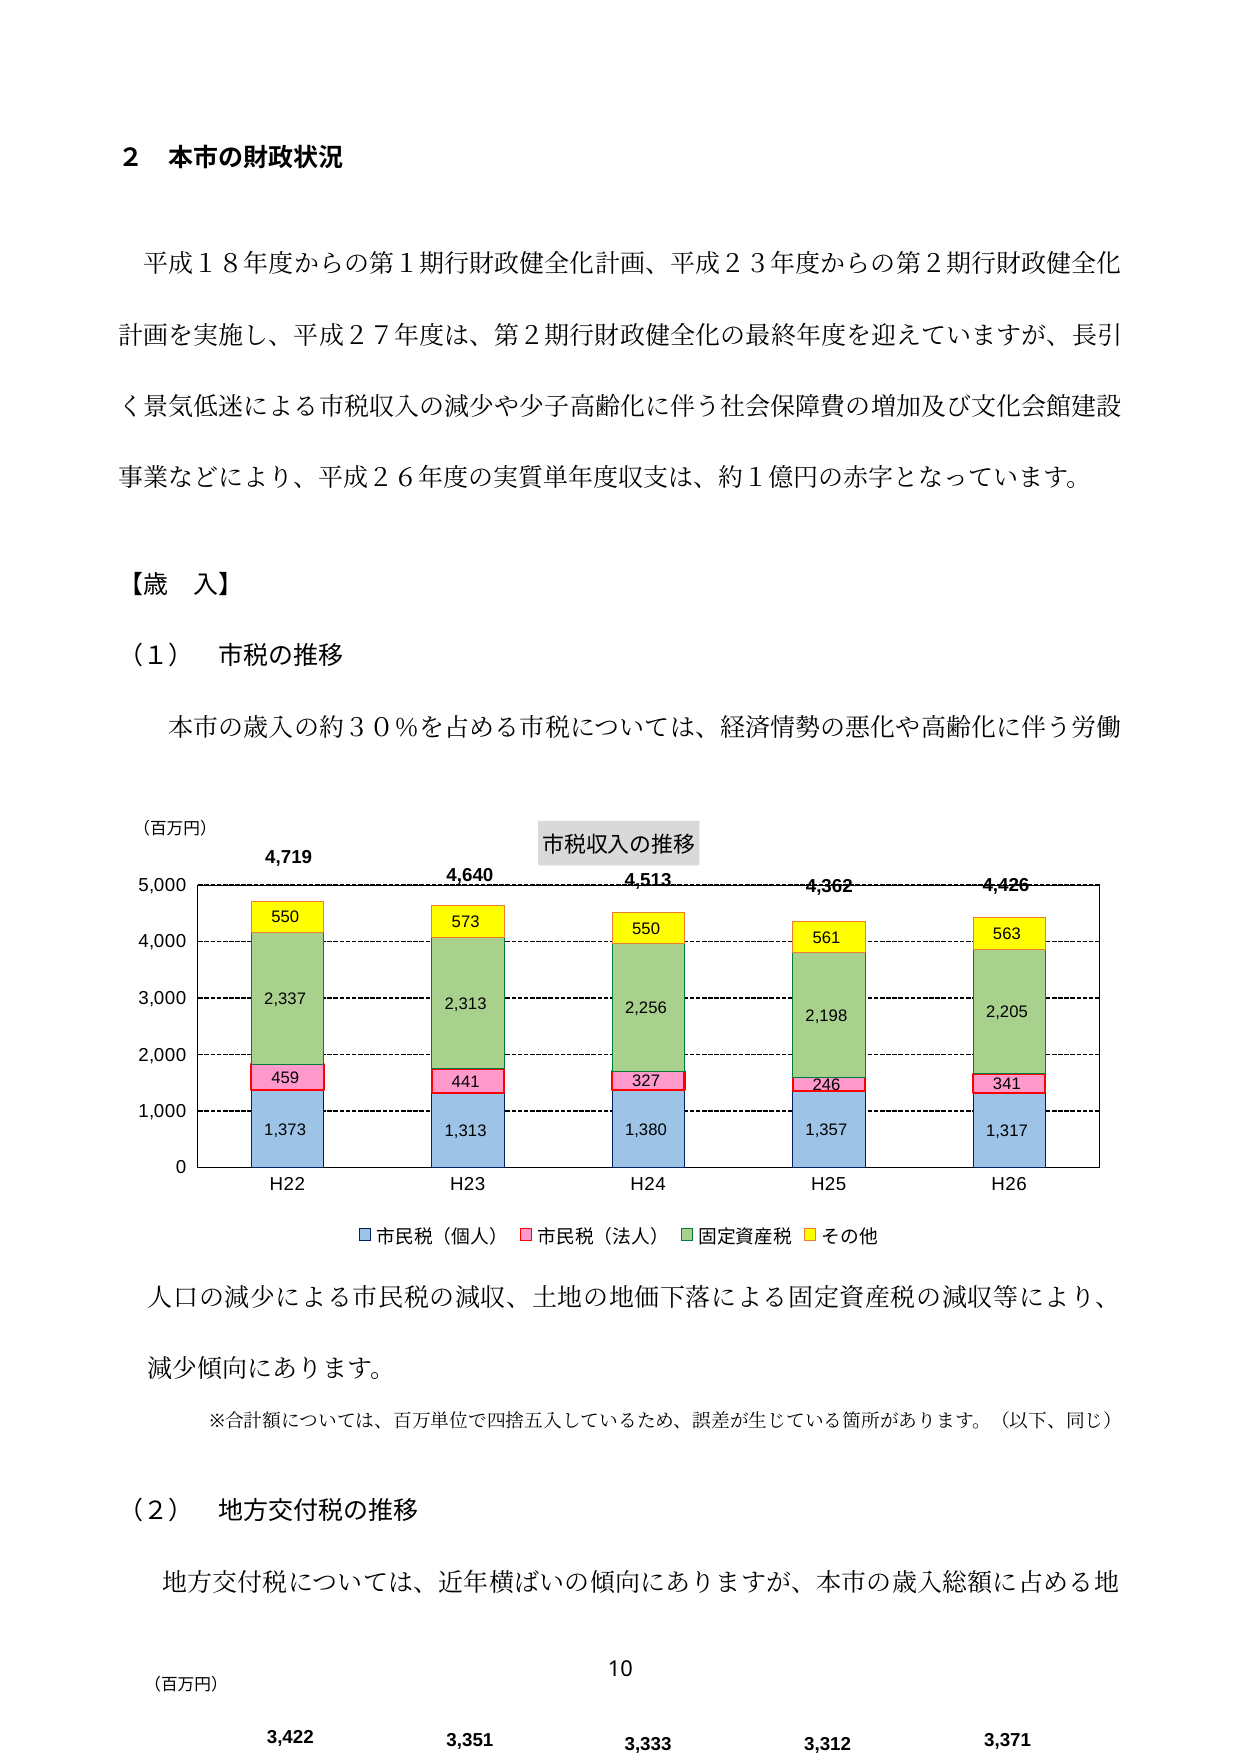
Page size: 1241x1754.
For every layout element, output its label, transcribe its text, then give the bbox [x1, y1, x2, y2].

text 本市の歳入の約３０％を占める市税については、経済情勢の悪化や高齢化に伴う労働人口の減少による市民税の減収、土地の地価下落による固定資産税の減収等により、減少傾向にあります。 [118, 689, 1122, 1402]
text ２ 本市の財政状況 [118, 119, 1122, 191]
text ※合計額については、百万単位で四捨五入しているため、誤差が生じている箇所があります。（以下、同じ） [118, 1402, 1122, 1438]
text （２） 地方交付税の推移 [118, 1473, 1122, 1544]
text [140, 1544, 1122, 1616]
text （１） 市税の推移 [118, 618, 1122, 689]
text 【歳 入】 [118, 547, 1122, 618]
text 平成１８年度からの第１期行財政健全化計画、平成２３年度からの第２期行財政健全化計画を実施し、平成２７年度は、第２期行財政健全化の最終年度を迎えていますが、長引く景気低迷による市税収入の減少や少子高齢化に伴う社会保障費の増加及び文化会館建設事業などにより、平成２６年度の実質単年度収支は、約１億円の赤字となっています。 [118, 226, 1122, 511]
